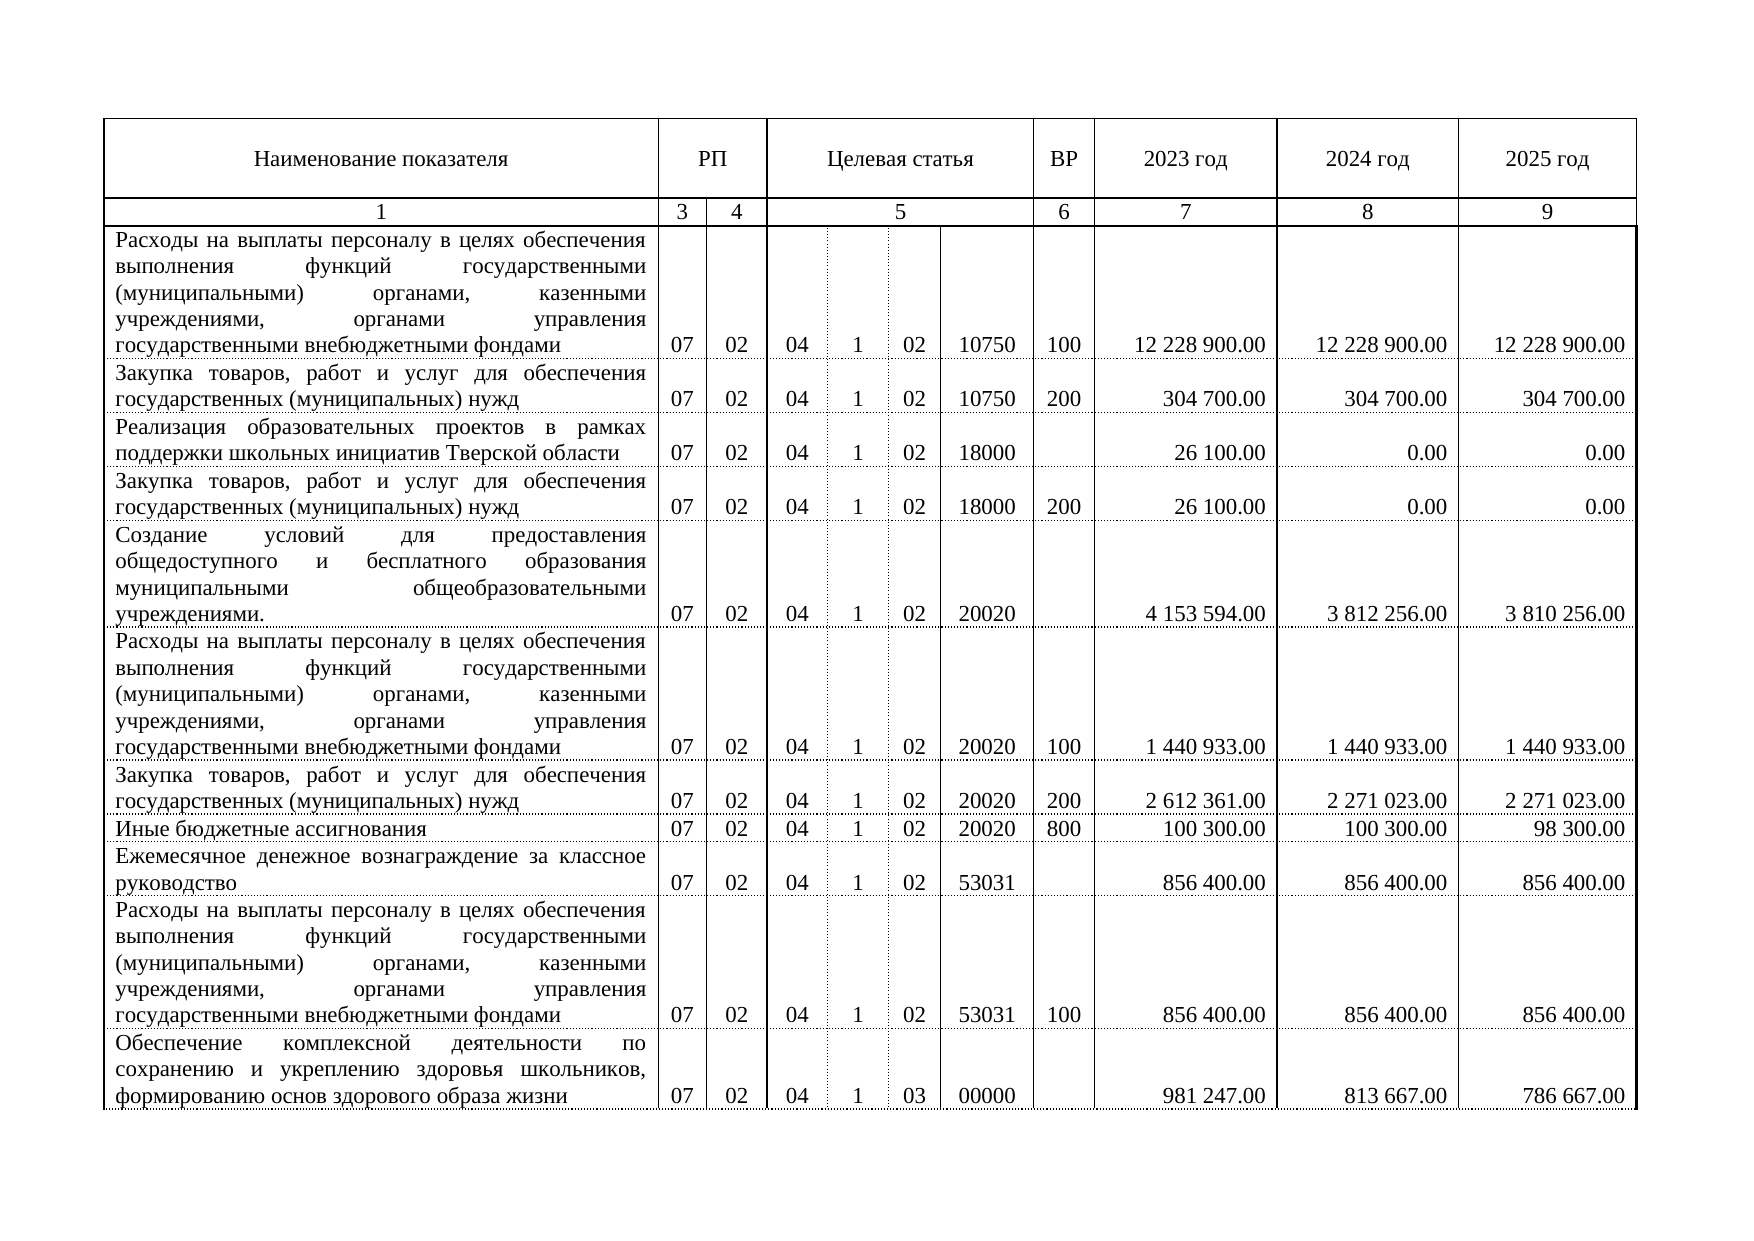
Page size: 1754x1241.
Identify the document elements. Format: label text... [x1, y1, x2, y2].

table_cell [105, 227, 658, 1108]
table_header 2023 год [1095, 119, 1276, 197]
table_header 2024 год [1278, 119, 1458, 197]
table_cell 3 [659, 199, 706, 225]
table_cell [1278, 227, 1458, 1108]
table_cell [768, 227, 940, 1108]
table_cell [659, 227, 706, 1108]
table_cell 6 [1034, 199, 1094, 225]
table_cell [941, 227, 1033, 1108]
table_header 2025 год [1459, 119, 1636, 197]
table_header ВР [1034, 119, 1094, 197]
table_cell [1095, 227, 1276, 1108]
table_cell 9 [1459, 199, 1636, 225]
table_cell 8 [1278, 199, 1458, 225]
table_header Целевая статья [768, 119, 1033, 197]
table_cell 7 [1095, 199, 1276, 225]
table_header Наименование показателя [105, 119, 658, 197]
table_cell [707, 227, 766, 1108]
table_header РП [659, 119, 766, 197]
table_cell 4 [707, 199, 766, 225]
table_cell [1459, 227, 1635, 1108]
table_cell 1 [105, 199, 658, 225]
table_cell 5 [768, 199, 1033, 225]
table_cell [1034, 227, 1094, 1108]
